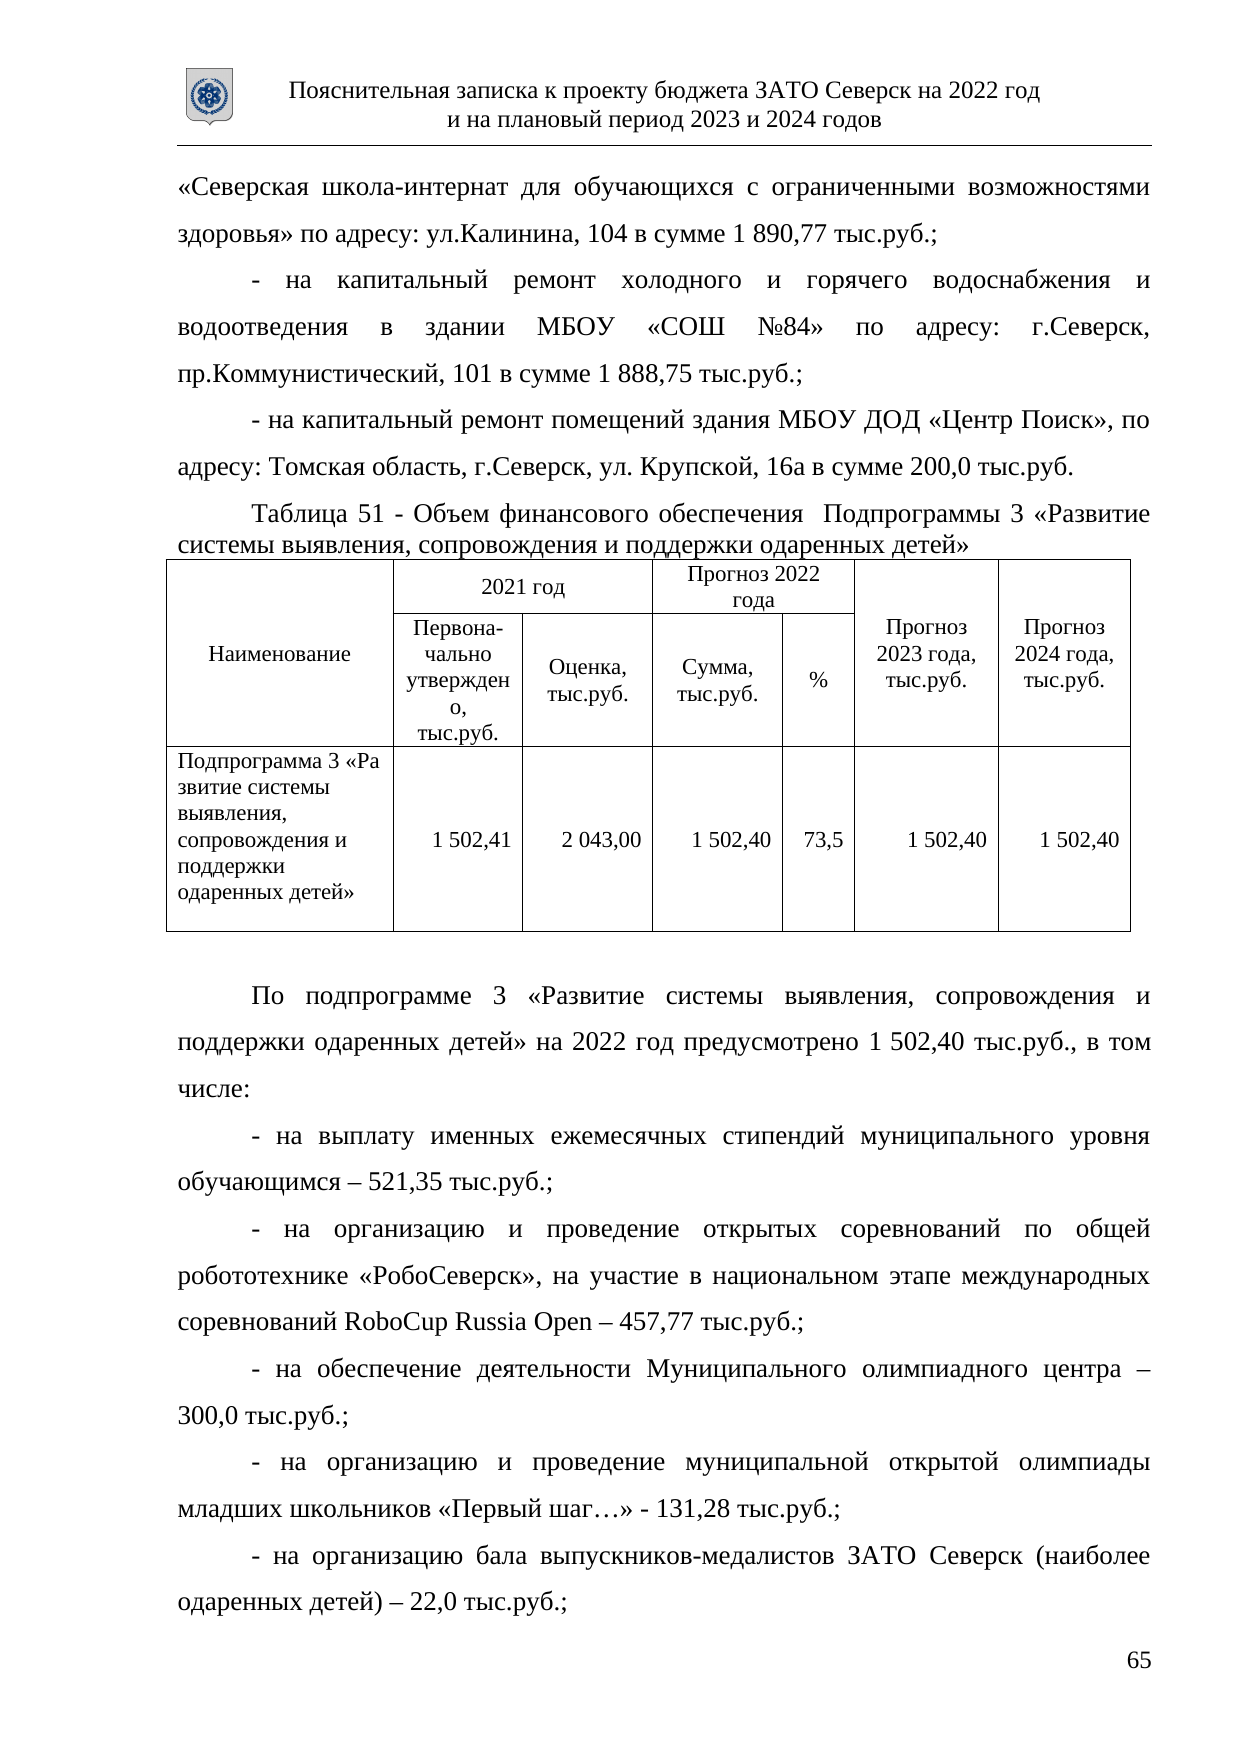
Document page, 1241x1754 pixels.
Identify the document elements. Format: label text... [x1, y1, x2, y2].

text - на капитальный ремонт помещений здания МБОУ ДОД «Центр Поиск», по адресу: Томская область, г.Северск, ул. Крупской, 16а в сумме 200,0 тыс.руб. [177, 403, 1152, 481]
text - на капитальный ремонт холодного и горячего водоснабжения и водоотведения в здании МБОУ «СОШ №84» по адресу: г.Северск, пр.Коммунистический, 101 в сумме 1 888,75 тыс.руб.; [177, 263, 1152, 388]
text - на организацию и проведение открытых соревнований по общей робототехнике «РобоСеверск», на участие в национальном этапе международных соревнований RoboCup Russia Open – 457,77 тыс.руб.; [177, 1212, 1152, 1337]
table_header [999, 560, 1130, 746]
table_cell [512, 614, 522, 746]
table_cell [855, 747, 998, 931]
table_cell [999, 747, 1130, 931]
text - на обеспечение деятельности Муниципального олимпиадного центра – 300,0 тыс.руб.; [177, 1352, 1152, 1430]
text По подпрограмме 3 «Развитие системы выявления, сопровождения и поддержки одаренных детей» на 2022 год предусмотрено 1 502,40 тыс.руб., в том числе: [177, 979, 1152, 1103]
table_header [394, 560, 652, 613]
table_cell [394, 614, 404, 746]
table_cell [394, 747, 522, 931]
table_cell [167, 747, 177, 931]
text - на организацию и проведение муниципальной открытой олимпиады младших школьников «Первый шаг…» - 131,28 тыс.руб.; [177, 1446, 1152, 1523]
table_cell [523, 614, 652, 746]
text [177, 170, 1152, 248]
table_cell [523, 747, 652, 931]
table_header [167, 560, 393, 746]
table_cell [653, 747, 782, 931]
picture [186, 68, 233, 126]
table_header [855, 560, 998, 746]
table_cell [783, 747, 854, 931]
text - на организацию бала выпускников-медалистов ЗАТО Северск (наиболее одаренных детей) – 22,0 тыс.руб.; [177, 1539, 1152, 1617]
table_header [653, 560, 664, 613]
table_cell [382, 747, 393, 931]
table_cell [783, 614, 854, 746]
text Таблица 51 - Объем финансового обеспечения Подпрограммы 3 «Развитие системы выявления, сопровождения и поддержки одаренных детей» [177, 497, 1152, 559]
text - на выплату именных ежемесячных стипендий муниципального уровня обучающимся – 521,35 тыс.руб.; [177, 1119, 1152, 1197]
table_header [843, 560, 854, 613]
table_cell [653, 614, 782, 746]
